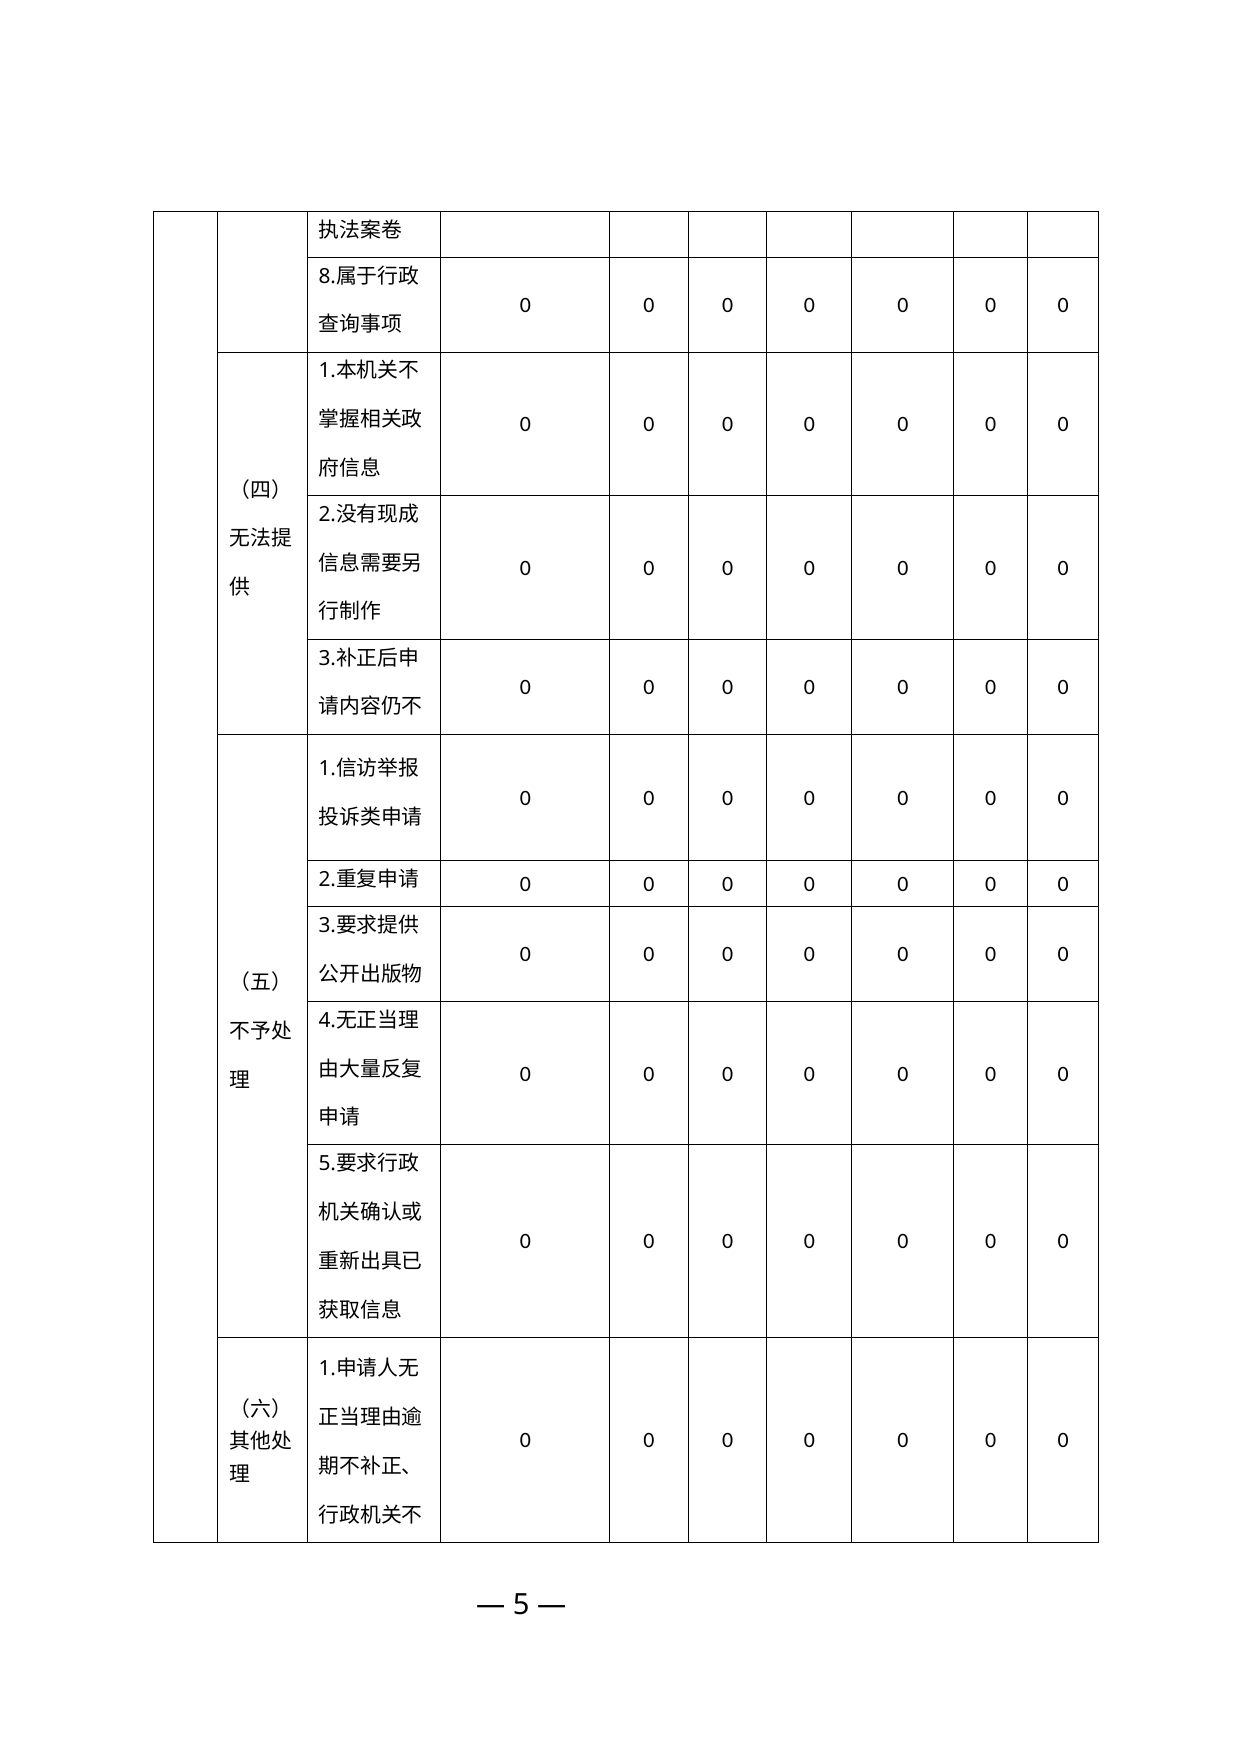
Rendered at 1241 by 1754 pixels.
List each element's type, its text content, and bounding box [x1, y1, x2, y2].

table_cell 0 [689, 735, 766, 860]
table_cell 0 [767, 258, 851, 352]
table_cell 4.无正当理由大量反复申请 [308, 1002, 440, 1144]
table_cell 7.属于行政执法案卷 [308, 212, 440, 257]
table_cell 0 [852, 1145, 953, 1337]
table_cell 0 [1028, 907, 1098, 1001]
table_cell 0 [441, 735, 609, 860]
table_cell 0 [954, 861, 1027, 906]
table_cell 0 [1028, 735, 1098, 860]
table_cell 0 [1028, 1002, 1098, 1144]
table_cell 8.属于行政查询事项 [308, 258, 440, 352]
table_cell 3.要求提供公开出版物 [308, 907, 440, 1001]
table_cell 0 [954, 1338, 1027, 1542]
table_cell 0 [767, 1145, 851, 1337]
table_cell 0 [689, 212, 766, 257]
table_cell 0 [1028, 861, 1098, 906]
table_cell 0 [954, 907, 1027, 1001]
table_cell 3.补正后申请内容仍不 [308, 640, 440, 733]
table_cell 0 [767, 1002, 851, 1144]
table_cell （五）不予处理 [218, 735, 307, 1337]
table_cell 0 [954, 212, 1027, 257]
table_cell 0 [441, 258, 609, 352]
table_cell 0 [441, 640, 609, 733]
table_cell 0 [610, 640, 688, 733]
table_cell 0 [1028, 1145, 1098, 1337]
table_cell 0 [610, 861, 688, 906]
table_cell 2.没有现成信息需要另行制作 [308, 496, 440, 639]
table_cell 0 [767, 907, 851, 1001]
table_cell 0 [441, 861, 609, 906]
table_cell 0 [954, 1145, 1027, 1337]
table_cell （四）无法提供 [218, 353, 307, 733]
table_cell 0 [954, 640, 1027, 733]
table_cell 0 [1028, 212, 1098, 257]
table_cell 0 [852, 496, 953, 639]
table_cell （六）其他处理 [218, 1338, 307, 1542]
table_cell 0 [1028, 1338, 1098, 1542]
table_cell 0 [689, 1145, 766, 1337]
table_cell 2.重复申请 [308, 861, 440, 906]
table_cell 0 [852, 258, 953, 352]
table_cell 0 [610, 1002, 688, 1144]
table_cell 0 [767, 496, 851, 639]
table_cell 0 [610, 496, 688, 639]
table_cell 0 [1028, 258, 1098, 352]
table_cell 0 [852, 861, 953, 906]
table_cell 0 [441, 353, 609, 495]
table_cell 0 [689, 1002, 766, 1144]
table_cell 0 [954, 496, 1027, 639]
table_cell 0 [1028, 353, 1098, 495]
table_cell 0 [610, 735, 688, 860]
table_cell 1.本机关不掌握相关政府信息 [308, 353, 440, 495]
table_cell 0 [767, 735, 851, 860]
table_cell 0 [689, 640, 766, 733]
table_cell 0 [610, 212, 688, 257]
table_cell 0 [852, 212, 953, 257]
table_cell 0 [441, 212, 609, 257]
table_cell 0 [767, 1338, 851, 1542]
table_cell 1.信访举报投诉类申请 [308, 735, 440, 860]
table_cell 0 [852, 907, 953, 1001]
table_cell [308, 1338, 440, 1542]
table_cell 0 [689, 258, 766, 352]
table_cell 0 [441, 1002, 609, 1144]
table_cell 0 [852, 735, 953, 860]
table_cell 0 [441, 496, 609, 639]
table_cell 0 [954, 353, 1027, 495]
table_cell 5.要求行政机关确认或重新出具已获取信息 [308, 1145, 440, 1337]
table_cell 0 [689, 907, 766, 1001]
table_cell 0 [689, 496, 766, 639]
table_cell 0 [767, 212, 851, 257]
table_cell 0 [1028, 496, 1098, 639]
table_cell 0 [954, 735, 1027, 860]
table_cell 0 [954, 1002, 1027, 1144]
table_cell 0 [689, 1338, 766, 1542]
table_cell 0 [610, 907, 688, 1001]
table_cell 0 [852, 353, 953, 495]
table_cell 0 [852, 1338, 953, 1542]
table_cell 0 [1028, 640, 1098, 733]
table_cell 0 [852, 1002, 953, 1144]
table_cell 0 [610, 258, 688, 352]
table_cell 0 [767, 353, 851, 495]
table_cell 0 [610, 1338, 688, 1542]
table_cell 0 [441, 1145, 609, 1337]
table_cell 0 [689, 861, 766, 906]
table_cell 0 [610, 353, 688, 495]
table_cell 0 [954, 258, 1027, 352]
table_cell 0 [767, 861, 851, 906]
table_cell 0 [441, 907, 609, 1001]
table_cell 0 [610, 1145, 688, 1337]
table_cell 0 [852, 640, 953, 733]
table_cell 0 [689, 353, 766, 495]
table_cell 0 [441, 1338, 609, 1542]
table_cell 0 [767, 640, 851, 733]
